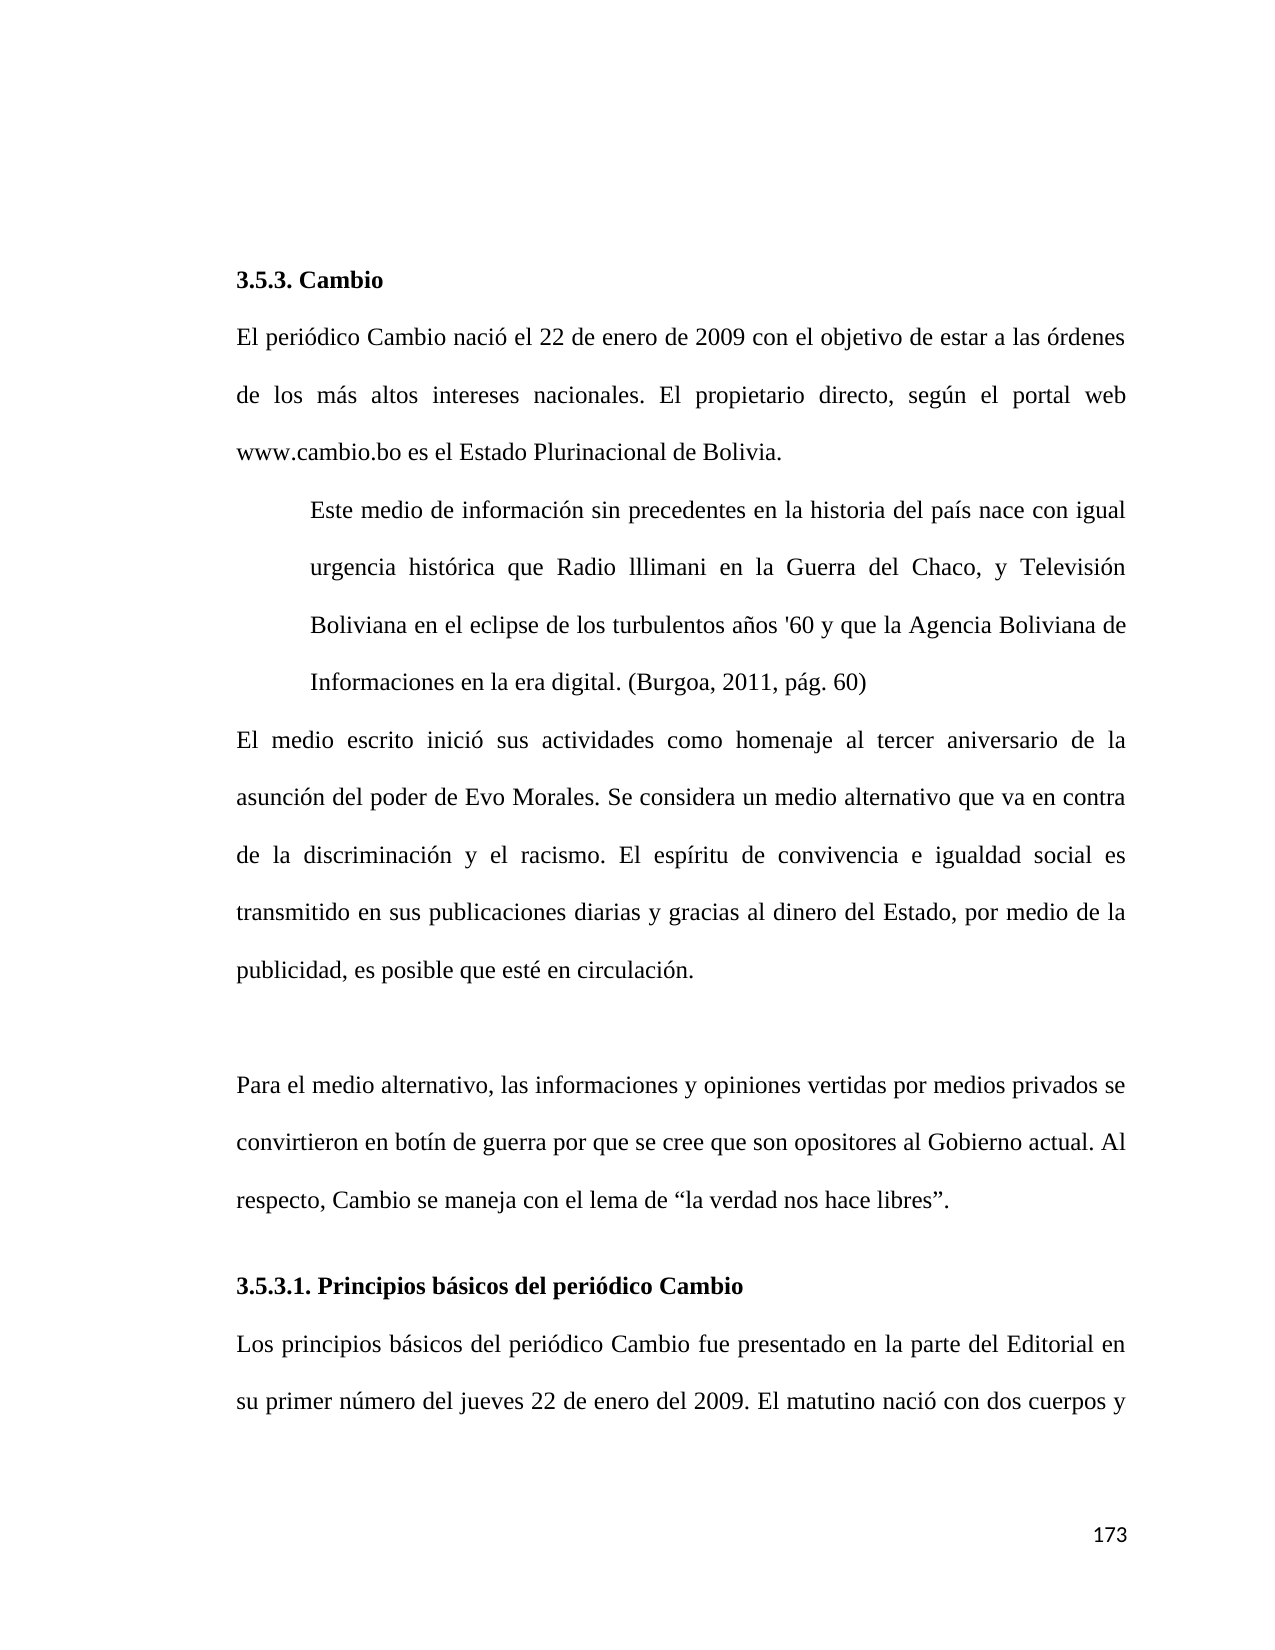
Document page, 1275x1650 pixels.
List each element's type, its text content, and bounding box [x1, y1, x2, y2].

text Este medio de información sin precedentes en la historia del país nace con igual urgencia histórica que Radio lllimani en la Guerra del Chaco, y Televisión Boliviana en el eclipse de los turbulentos años '60 y que la Agencia Boliviana de Informaciones en la era digital. (Burgoa, 2011, pág. 60) [310, 495, 1127, 696]
text 3.5.3. Cambio [236, 265, 1127, 294]
text El periódico Cambio nació el 22 de enero de 2009 con el objetivo de estar a las órdenes de los más altos intereses nacionales. El propietario directo, según el portal web www.cambio.bo es el Estado Plurinacional de Bolivia. [236, 322, 1127, 466]
text El medio escrito inició sus actividades como homenaje al tercer aniversario de la asunción del poder de Evo Morales. Se considera un medio alternativo que va en contra de la discriminación y el racismo. El espíritu de convivencia e igualdad social es transmitido en sus publicaciones diarias y gracias al dinero del Estado, por medio de la publicidad, es posible que esté en circulación. [236, 725, 1127, 984]
text Para el medio alternativo, las informaciones y opiniones vertidas por medios privados se convirtieron en botín de guerra por que se cree que son opositores al Gobierno actual. Al respecto, Cambio se maneja con el lema de “la verdad nos hace libres”. [236, 1070, 1127, 1214]
text 3.5.3.1. Principios básicos del periódico Cambio [236, 1271, 1127, 1300]
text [236, 1329, 1127, 1415]
